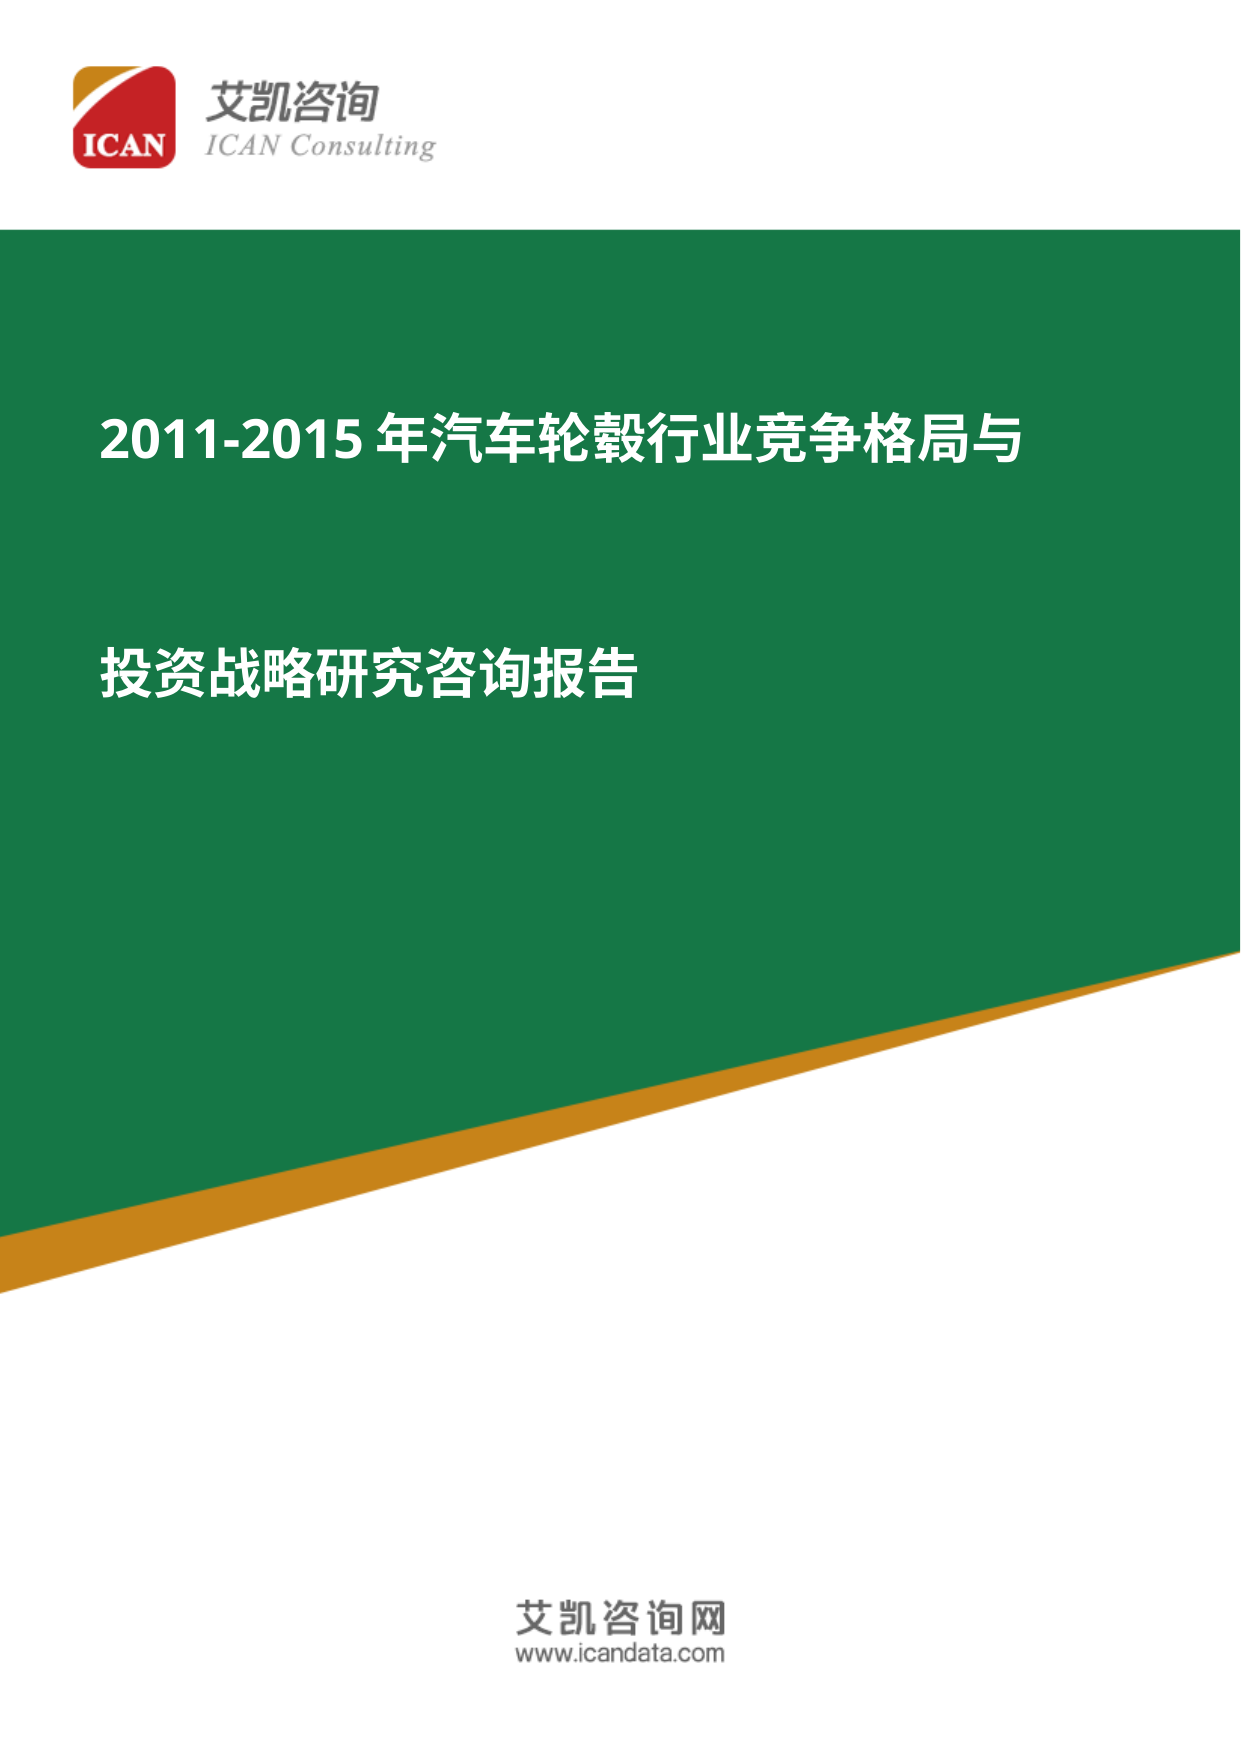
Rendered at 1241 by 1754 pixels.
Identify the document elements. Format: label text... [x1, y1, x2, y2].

subtitle 2011-2015年汽车轮毂行业竞争格局与投资战略研究咨询报告 [99, 386, 1053, 718]
picture [0, 5, 1241, 1754]
